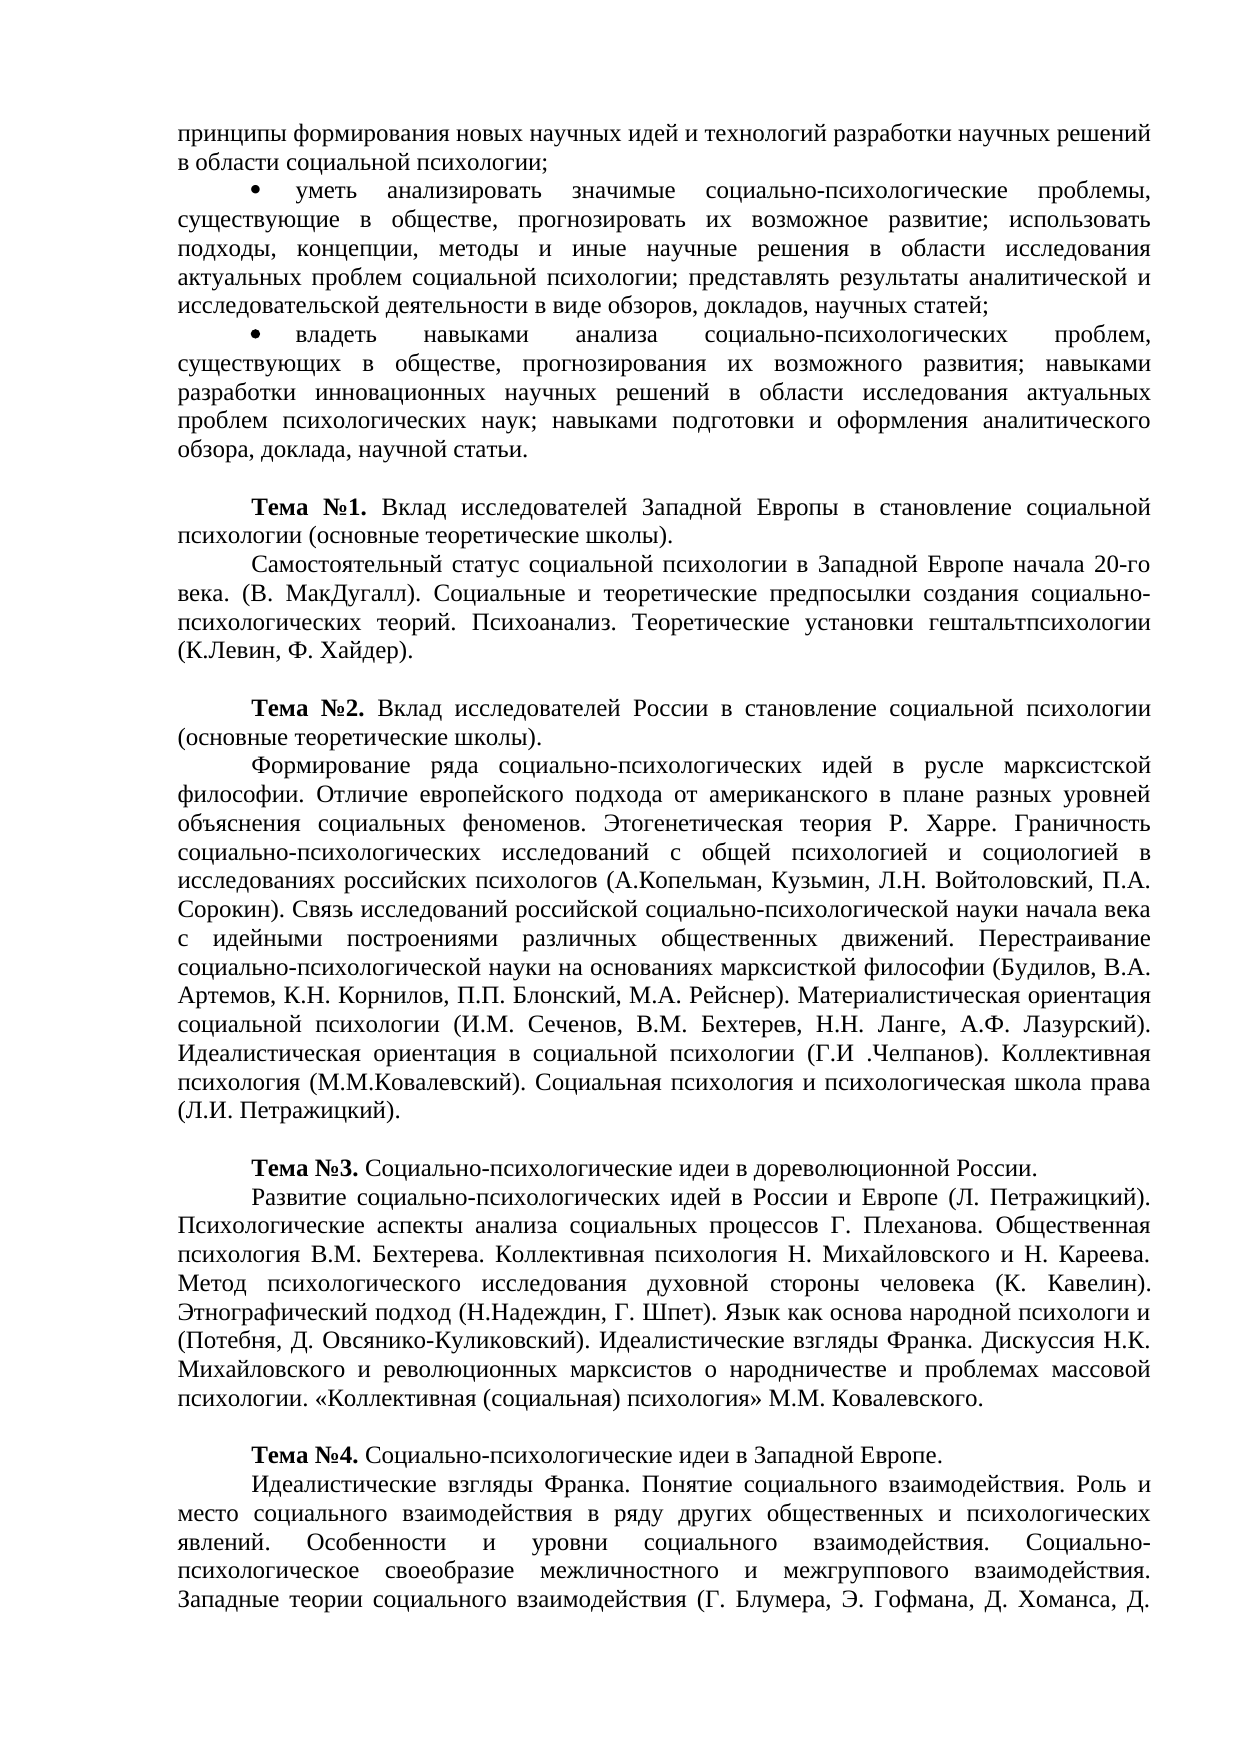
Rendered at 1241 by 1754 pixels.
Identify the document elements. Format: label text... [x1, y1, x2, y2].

text Тема №4. Социально-психологические идеи в Западной Европе. [177, 1441, 1152, 1469]
list уметь анализировать значимые социально-психологические проблемы, существующие в обществе, прогнозировать их возможное развитие; использовать подходы, концепции, методы и иные научные решения в области исследования актуальных проблем социальной психологии; представлять результаты аналитической и исследовательской деятельности в виде обзоров, докладов, научных статей; [177, 176, 1152, 319]
text Формирование ряда социально-психологических идей в русле марксистской философии. Отличие европейского подхода от американского в плане разных уровней объяснения социальных феноменов. Этогенетическая теория Р. Харре. Граничность социально-психологических исследований с общей психологией и социологией в исследованиях российских психологов (А.Копельман, Кузьмин, Л.Н. Войтоловский, П.А. Сорокин). Связь исследований российской социально-психологической науки начала века с идейными построениями различных общественных движений. Перестраивание социально-психологической науки на основаниях марксисткой философии (Будилов, В.А. Артемов, К.Н. Корнилов, П.П. Блонский, М.А. Рейснер). Материалистическая ориентация социальной психологии (И.М. Сеченов, В.М. Бехтерев, Н.Н. Ланге, А.Ф. Лазурский). Идеалистическая ориентация в социальной психологии (Г.И .Челпанов). Коллективная психология (М.М.Ковалевский). Социальная психология и психологическая школа права (Л.И. Петражицкий). [177, 751, 1152, 1124]
list владеть навыками анализа социально-психологических проблем, существующих в обществе, прогнозирования их возможного развития; навыками разработки инновационных научных решений в области исследования актуальных проблем психологических наук; навыками подготовки и оформления аналитического обзора, доклада, научной статьи. [177, 319, 1152, 463]
text Тема №3. Социально-психологические идеи в дореволюционной России. [177, 1153, 1152, 1182]
text Самостоятельный статус социальной психологии в Западной Европе начала 20-го века. (В. МакДугалл). Социальные и теоретические предпосылки создания социально-психологических теорий. Психоанализ. Теоретические установки гештальтпсихологии (К.Левин, Ф. Хайдер). [177, 549, 1152, 664]
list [177, 118, 1152, 176]
text Тема №2. Вклад исследователей России в становление социальной психологии (основные теоретические школы). [177, 693, 1152, 751]
text Развитие социально-психологических идей в России и Европе (Л. Петражицкий). Психологические аспекты анализа социальных процессов Г. Плеханова. Общественная психология В.М. Бехтерева. Коллективная психология Н. Михайловского и Н. Кареева. Метод психологического исследования духовной стороны человека (К. Кавелин). Этнографический подход (Н.Надеждин, Г. Шпет). Язык как основа народной психологи и (Потебня, Д. Овсянико-Куликовский). Идеалистические взгляды Франка. Дискуссия Н.К. Михайловского и революционных марксистов о народничестве и проблемах массовой психологии. «Коллективная (социальная) психология» М.М. Ковалевского. [177, 1182, 1152, 1412]
text Тема №1. Вклад исследователей Западной Европы в становление социальной психологии (основные теоретические школы). [177, 492, 1152, 549]
